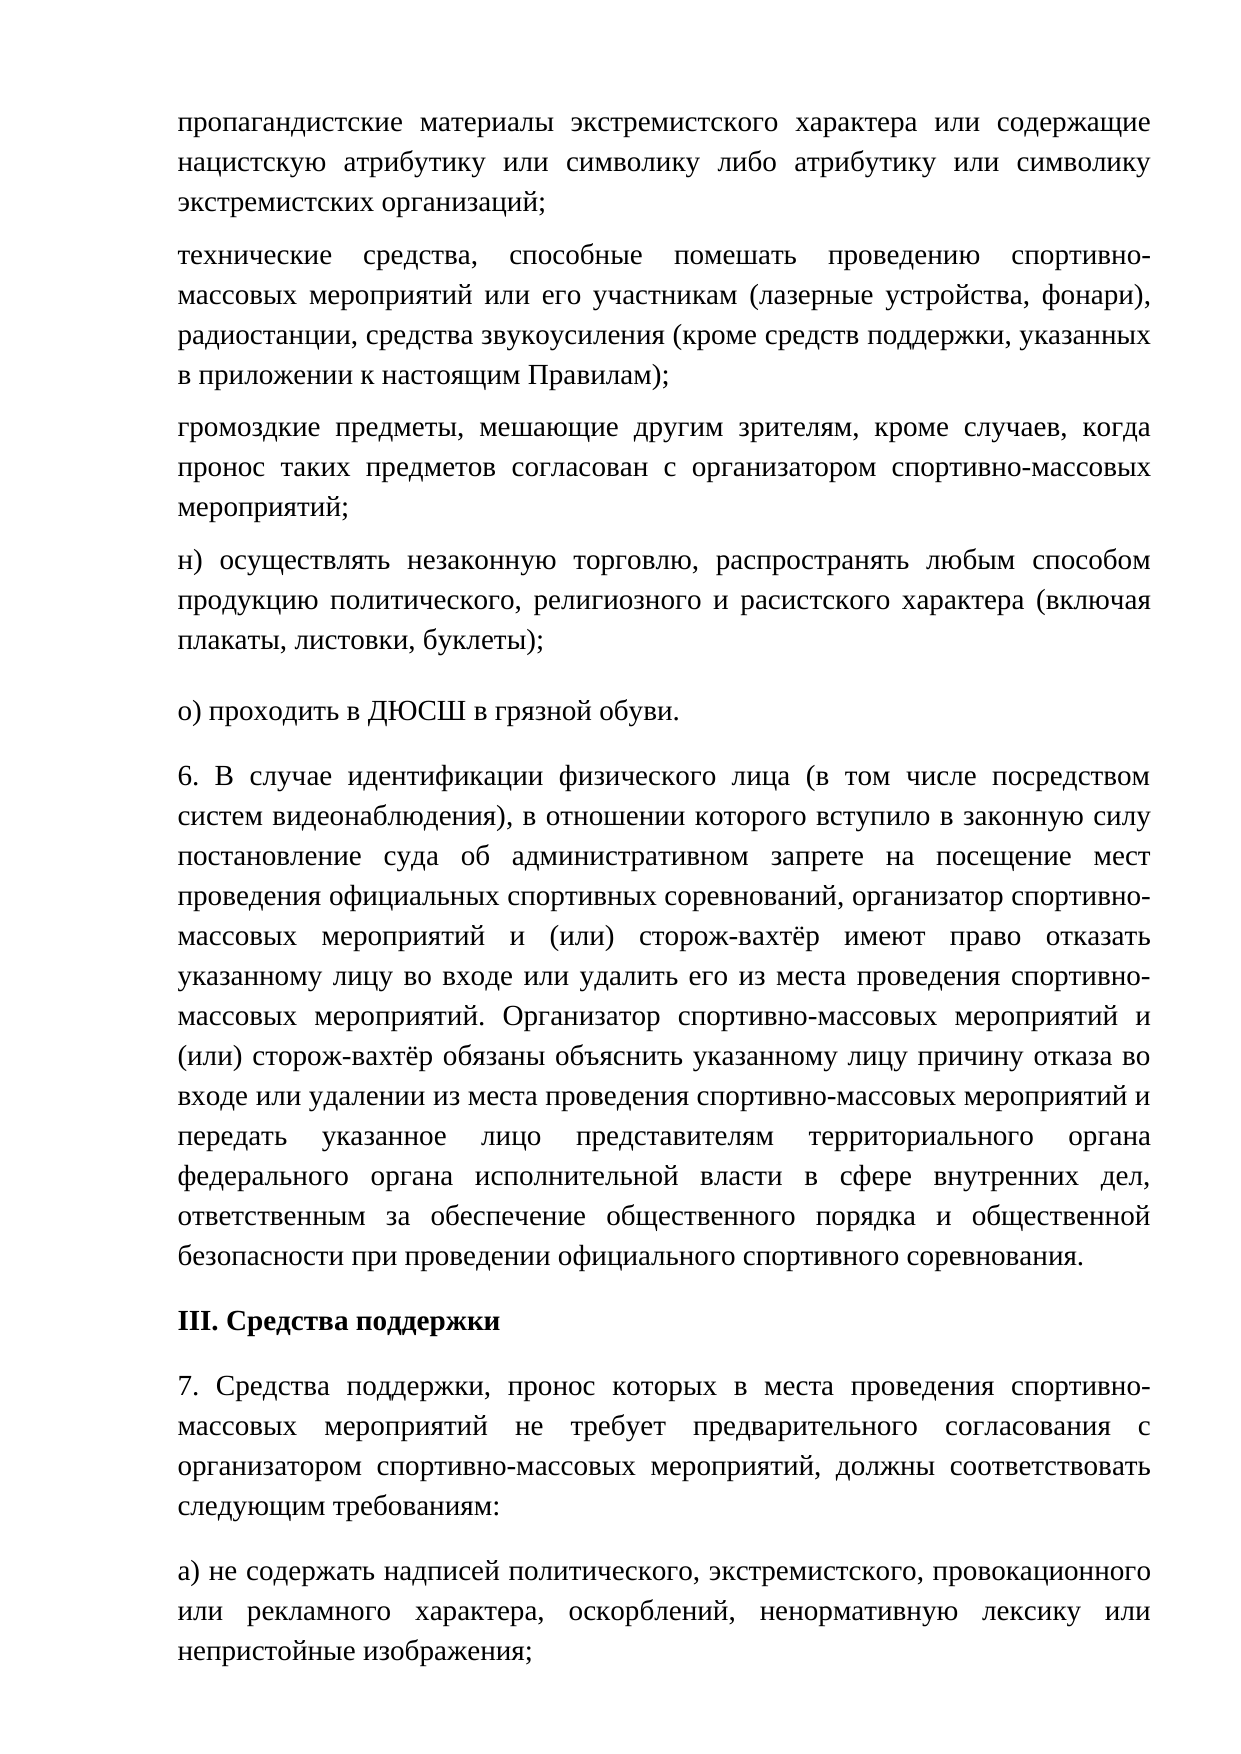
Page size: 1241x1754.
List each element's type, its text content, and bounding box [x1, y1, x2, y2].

text о) проходить в ДЮСШ в грязной обуви. [177, 687, 1152, 727]
text громоздкие предметы, мешающие другим зрителям, кроме случаев, когда пронос таких предметов согласован с организатором спортивно-массовых мероприятий; [177, 403, 1152, 523]
text пропагандистские материалы экстремистского характера или содержащие нацистскую атрибутику или символику либо атрибутику или символику экстремистских организаций; [177, 98, 1152, 218]
text 7. Средства поддержки, пронос которых в места проведения спортивно-массовых мероприятий не требует предварительного согласования с организатором спортивно-массовых мероприятий, должны соответствовать следующим требованиям: [177, 1362, 1152, 1522]
text III. Средства поддержки [177, 1297, 1152, 1337]
text а) не содержать надписей политического, экстремистского, провокационного или рекламного характера, оскорблений, ненормативную лексику или непристойные изображения; [177, 1547, 1152, 1667]
text н) осуществлять незаконную торговлю, распространять любым способом продукцию политического, религиозного и расистского характера (включая плакаты, листовки, буклеты); [177, 535, 1152, 655]
text 6. В случае идентификации физического лица (в том числе посредством систем видеонаблюдения), в отношении которого вступило в законную силу постановление суда об административном запрете на посещение мест проведения официальных спортивных соревнований, организатор спортивно-массовых мероприятий и (или) сторож-вахтёр имеют право отказать указанному лицу во входе или удалить его из места проведения спортивно-массовых мероприятий. Организатор спортивно-массовых мероприятий и (или) сторож-вахтёр обязаны объяснить указанному лицу причину отказа во входе или удалении из места проведения спортивно-массовых мероприятий и передать указанное лицо представителям территориального органа федерального органа исполнительной власти в сфере внутренних дел, ответственным за обеспечение общественного порядка и общественной безопасности при проведении официального спортивного соревнования. [177, 752, 1152, 1272]
text технические средства, способные помешать проведению спортивно-массовых мероприятий или его участникам (лазерные устройства, фонари), радиостанции, средства звукоусиления (кроме средств поддержки, указанных в приложении к настоящим Правилам); [177, 230, 1152, 390]
